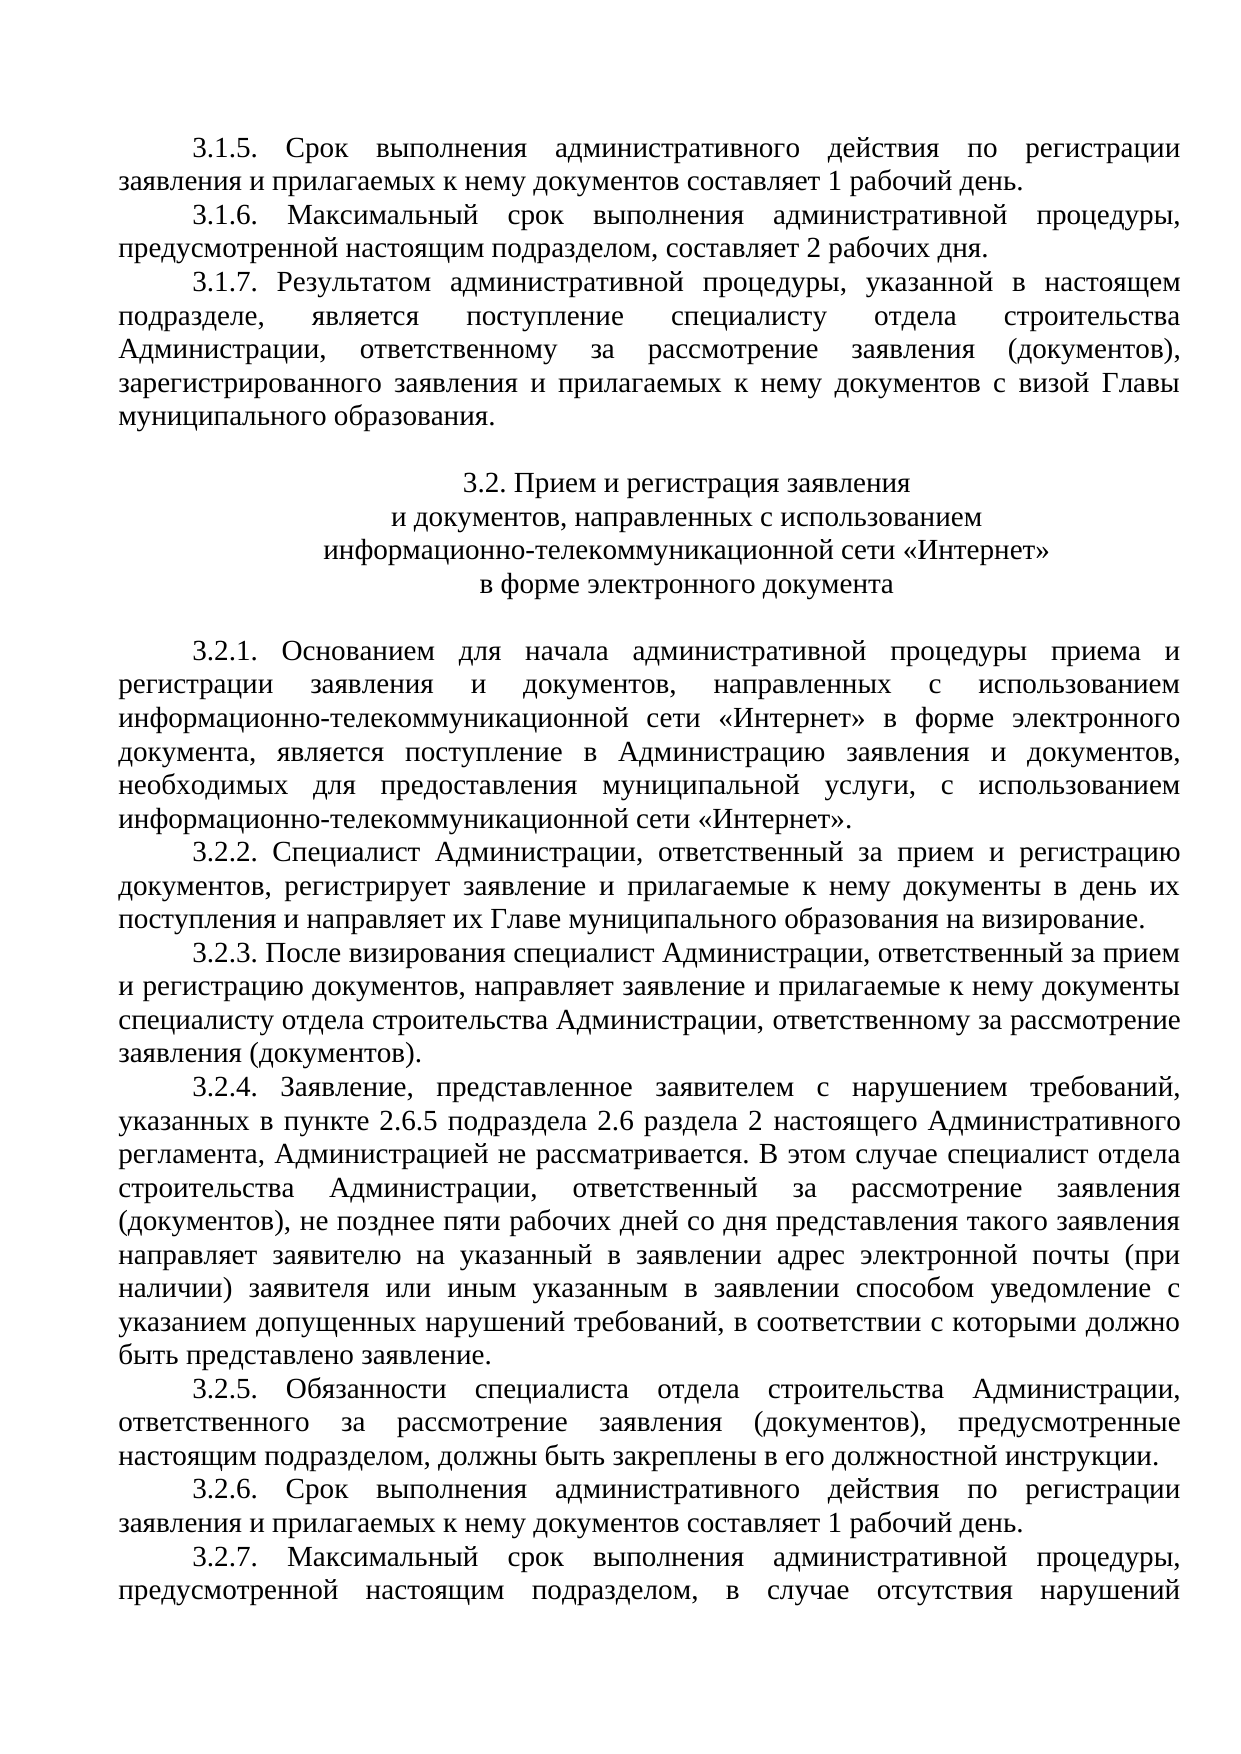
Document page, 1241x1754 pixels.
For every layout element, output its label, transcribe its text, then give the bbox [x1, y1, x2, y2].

text 3.2. Прием и регистрация заявления [118, 465, 1181, 499]
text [118, 1539, 1181, 1606]
text 3.2.2. Специалист Администрации, ответственный за прием и регистрацию документов, регистрирует заявление и прилагаемые к нему документы в день их поступления и направляет их Главе муниципального образования на визирование. [118, 834, 1181, 935]
text 3.1.7. Результатом административной процедуры, указанной в настоящем подразделе, является поступление специалисту отдела строительства Администрации, ответственному за рассмотрение заявления (документов), зарегистрированного заявления и прилагаемых к нему документов с визой Главы муниципального образования. [118, 264, 1181, 432]
text 3.2.1. Основанием для начала административной процедуры приема и регистрации заявления и документов, направленных с использованием информационно-телекоммуникационной сети «Интернет» в форме электронного документа, является поступление в Администрацию заявления и документов, необходимых для предоставления муниципальной услуги, с использованием информационно-телекоммуникационной сети «Интернет». [118, 633, 1181, 834]
text в форме электронного документа [118, 566, 1181, 599]
text 3.1.6. Максимальный срок выполнения административной процедуры, предусмотренной настоящим подразделом, составляет 2 рабочих дня. [118, 197, 1181, 264]
text 3.2.5. Обязанности специалиста отдела строительства Администрации, ответственного за рассмотрение заявления (документов), предусмотренные настоящим подразделом, должны быть закреплены в его должностной инструкции. [118, 1371, 1181, 1472]
text 3.2.3. После визирования специалист Администрации, ответственный за прием и регистрацию документов, направляет заявление и прилагаемые к нему документы специалисту отдела строительства Администрации, ответственному за рассмотрение заявления (документов). [118, 935, 1181, 1069]
text и документов, направленных с использованием [118, 499, 1181, 532]
text 3.1.5. Срок выполнения административного действия по регистрации заявления и прилагаемых к нему документов составляет 1 рабочий день. [118, 130, 1181, 197]
text 3.2.6. Срок выполнения административного действия по регистрации заявления и прилагаемых к нему документов составляет 1 рабочий день. [118, 1472, 1181, 1539]
text информационно-телекоммуникационной сети «Интернет» [118, 532, 1181, 566]
text 3.2.4. Заявление, представленное заявителем с нарушением требований, указанных в пункте 2.6.5 подраздела 2.6 раздела 2 настоящего Административного регламента, Администрацией не рассматривается. В этом случае специалист отдела строительства Администрации, ответственный за рассмотрение заявления (документов), не позднее пяти рабочих дней со дня представления такого заявления направляет заявителю на указанный в заявлении адрес электронной почты (при наличии) заявителя или иным указанным в заявлении способом уведомление с указанием допущенных нарушений требований, в соответствии с которыми должно быть представлено заявление. [118, 1069, 1181, 1371]
